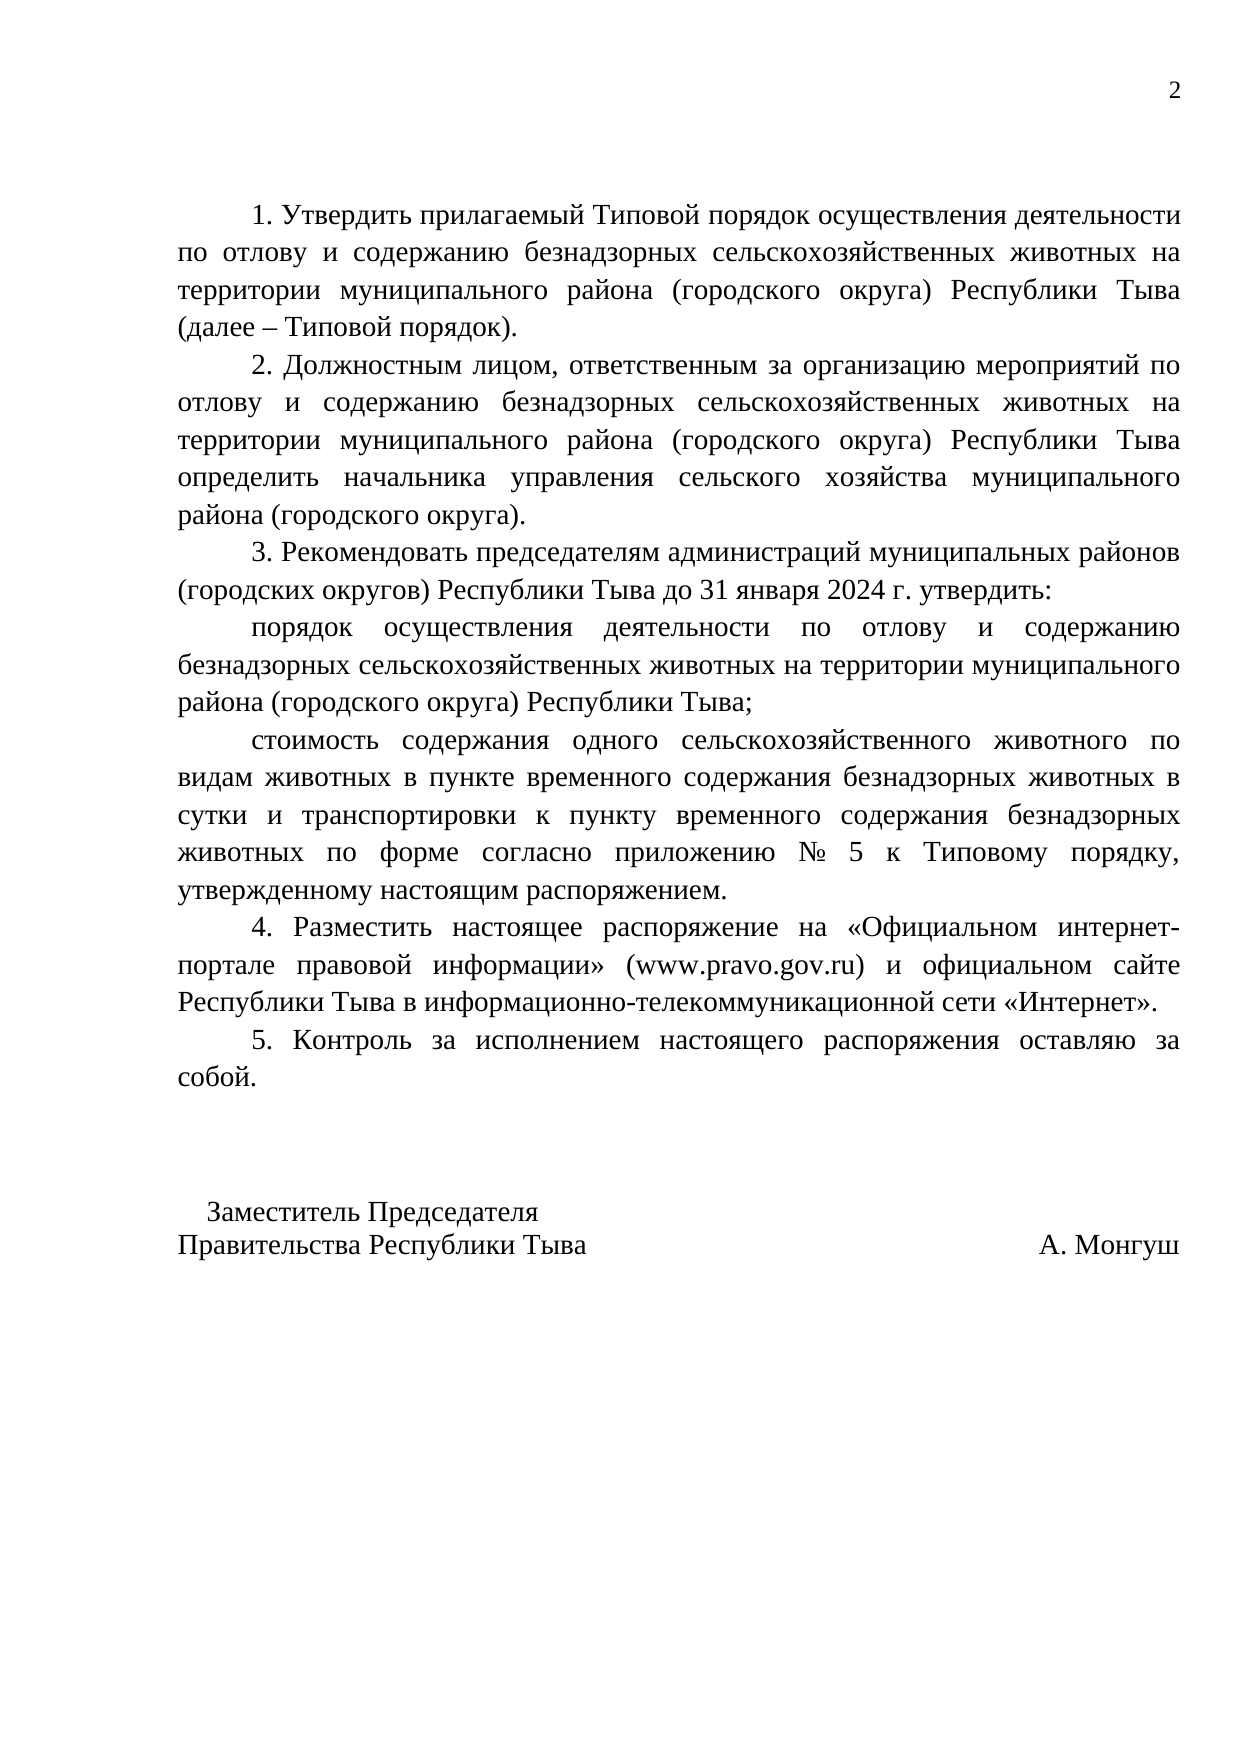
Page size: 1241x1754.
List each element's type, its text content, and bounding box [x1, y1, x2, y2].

text 3. Рекомендовать председателям администраций муниципальных районов (городских округов) Республики Тыва до 31 января 2024 г. утвердить: [177, 531, 1181, 606]
text стоимость содержания одного сельскохозяйственного животного по видам животных в пункте временного содержания безнадзорных животных в сутки и транспортировки к пункту временного содержания безнадзорных животных по форме согласно приложению № 5 к Типовому порядку, утвержденному настоящим распоряжением. [177, 718, 1181, 906]
text Заместитель Председателя [177, 1194, 1181, 1227]
text порядок осуществления деятельности по отлову и содержанию безнадзорных сельскохозяйственных животных на территории муниципального района (городского округа) Республики Тыва; [177, 606, 1181, 718]
text Правительства Республики Тыва А. Монгуш [177, 1227, 1181, 1261]
text 4. Разместить настоящее распоряжение на «Официальном интернет-портале правовой информации» (www.pravo.gov.ru) и официальном сайте Республики Тыва в информационно-телекоммуникационной сети «Интернет». [177, 906, 1181, 1018]
text 5. Контроль за исполнением настоящего распоряжения оставляю за собой. [177, 1018, 1181, 1093]
text 1. Утвердить прилагаемый Типовой порядок осуществления деятельности по отлову и содержанию безнадзорных сельскохозяйственных животных на территории муниципального района (городского округа) Республики Тыва (далее – Типовой порядок). [177, 193, 1181, 343]
text 2. Должностным лицом, ответственным за организацию мероприятий по отлову и содержанию безнадзорных сельскохозяйственных животных на территории муниципального района (городского округа) Республики Тыва определить начальника управления сельского хозяйства муниципального района (городского округа). [177, 343, 1181, 531]
